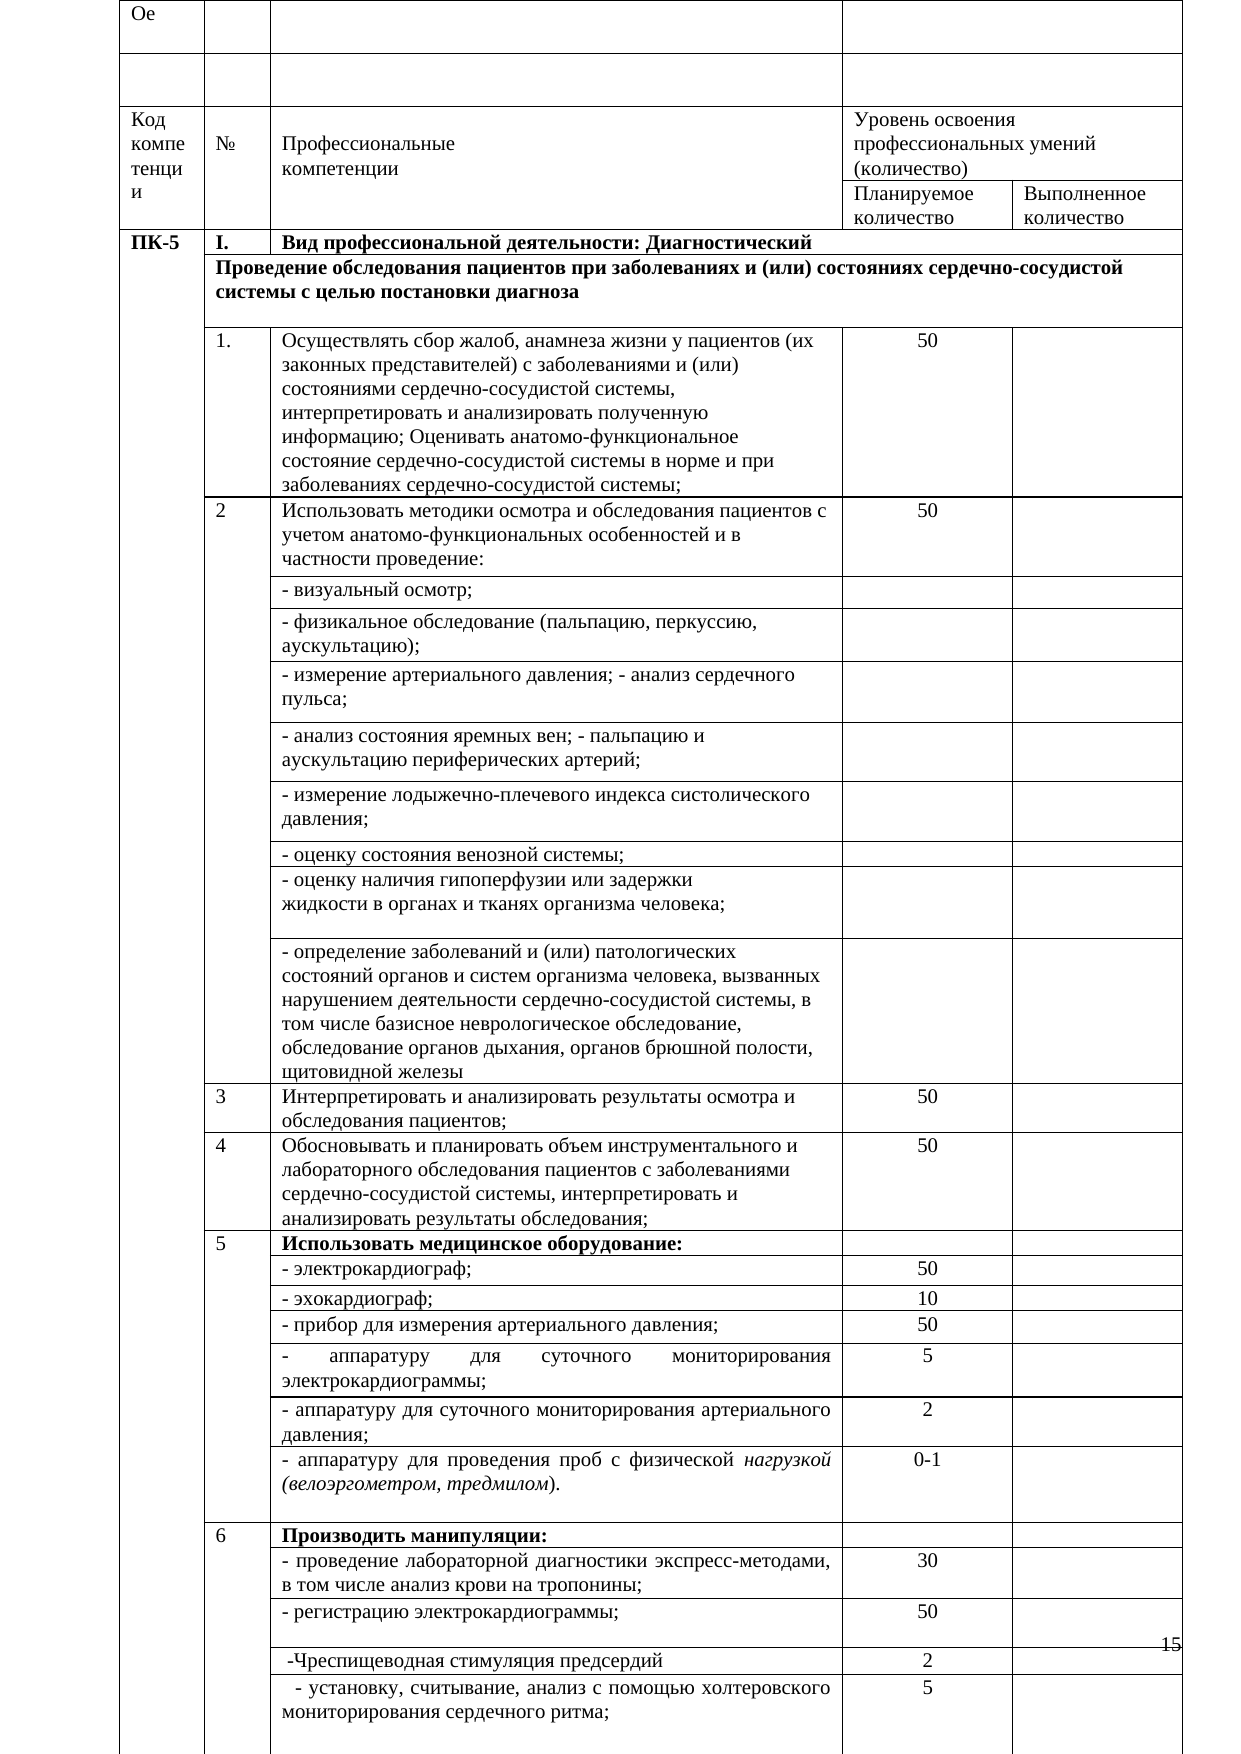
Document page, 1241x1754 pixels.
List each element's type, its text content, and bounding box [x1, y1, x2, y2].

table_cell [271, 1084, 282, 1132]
table_cell № [205, 107, 270, 229]
table_cell [843, 662, 1012, 722]
table_cell [1013, 782, 1182, 841]
table_cell 50 [843, 1256, 1012, 1285]
table_cell [1013, 609, 1182, 661]
table_cell Вид профессиональной деятельности: Диагностический [271, 230, 1182, 254]
table_cell 50 [843, 1599, 1012, 1647]
table_cell [1013, 867, 1182, 938]
table_cell [843, 577, 1012, 608]
table_cell - аппаратуру для суточного мониторирования электрокардиограммы; [271, 1344, 842, 1396]
table_cell 5 [205, 1231, 270, 1522]
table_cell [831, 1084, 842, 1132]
table_cell [843, 723, 1012, 781]
table_cell [1013, 1447, 1182, 1522]
table_cell - измерение лодыжечно-плечевого индекса систолического давления; [271, 782, 842, 841]
table_cell [120, 54, 204, 106]
table_cell 0-1 [843, 1447, 1012, 1522]
table_cell 2 [843, 1398, 1012, 1446]
table_cell [843, 867, 1012, 938]
table_cell [1013, 939, 1182, 1083]
table_cell 6 [205, 1523, 270, 1754]
table_header [843, 1, 1182, 53]
table_cell [1013, 1548, 1182, 1598]
table_cell [1013, 1311, 1182, 1342]
table_cell [1013, 1648, 1182, 1674]
table_cell - физикальное обследование (пальпацию, перкуссию, аускультацию); [271, 609, 842, 661]
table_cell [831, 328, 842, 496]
table_cell [843, 1231, 1012, 1255]
table_cell Профессиональные компетенции [271, 107, 842, 229]
table_cell [1013, 662, 1182, 722]
table_cell [1013, 1344, 1182, 1396]
table_cell [1013, 1523, 1182, 1547]
table_cell I. [205, 230, 270, 254]
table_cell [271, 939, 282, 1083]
table_cell - визуальный осмотр; [271, 577, 842, 608]
table_header [205, 1, 270, 53]
table_cell [1013, 498, 1182, 576]
table_cell [1013, 1675, 1182, 1754]
table_header Ое [120, 1, 204, 53]
table_cell Планируемое количество [843, 181, 1012, 229]
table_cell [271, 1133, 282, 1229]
table_cell Использовать методики осмотра и обследования пациентов с учетом анатомо-функциональных особенностей и в частности проведение: [271, 498, 842, 576]
table_cell 5 [843, 1675, 1012, 1754]
table_cell - эхокардиограф; [271, 1286, 842, 1310]
table_cell - измерение артериального давления; - анализ сердечного пульса; [271, 662, 842, 722]
table_cell [843, 842, 1012, 866]
table_cell Выполненное количество [1013, 181, 1182, 229]
table_cell -Чреспищеводная стимуляция предсердий [271, 1648, 842, 1674]
table_cell Использовать медицинское оборудование: [271, 1231, 842, 1255]
table_cell [1013, 1133, 1182, 1229]
table_cell - аппаратуру для проведения проб с физической нагрузкой (велоэргометром, тредмилом). [271, 1447, 842, 1522]
table_cell 50 [843, 1133, 1012, 1229]
table_cell 2 [843, 1648, 1012, 1674]
table_cell - электрокардиограф; [271, 1256, 842, 1285]
table_cell 10 [843, 1286, 1012, 1310]
table_cell - анализ состояния яремных вен; - пальпацию и аускультацию периферических артерий; [271, 723, 842, 781]
table_cell - оценку наличия гипоперфузии или задержки жидкости в органах и тканях организма человека; [271, 867, 842, 938]
table_cell 5 [843, 1344, 1012, 1396]
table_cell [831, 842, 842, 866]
table_cell [843, 54, 1182, 106]
table_cell [843, 782, 1012, 841]
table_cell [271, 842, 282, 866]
table_cell [1013, 842, 1182, 866]
table_cell [1013, 328, 1182, 496]
table_cell - прибор для измерения артериального давления; [271, 1311, 842, 1342]
table_cell [1013, 723, 1182, 781]
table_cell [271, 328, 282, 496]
table_cell - установку, считывание, анализ с помощью холтеровского мониторирования сердечного ритма; [271, 1675, 842, 1754]
table_cell 50 [843, 1084, 1012, 1132]
table_cell ПК-5 [120, 230, 204, 1754]
table_cell [1013, 1398, 1182, 1446]
table_cell [1013, 1286, 1182, 1310]
table_cell [843, 1523, 1012, 1547]
table_cell [271, 54, 842, 106]
table_cell [1013, 577, 1182, 608]
table_cell [843, 939, 1012, 1083]
table_cell [1013, 1231, 1182, 1255]
table_cell 30 [843, 1548, 1012, 1598]
table_cell Производить манипуляции: [271, 1523, 842, 1547]
table_cell - аппаратуру для суточного мониторирования артериального давления; [271, 1398, 842, 1446]
table_cell 1. [205, 328, 270, 496]
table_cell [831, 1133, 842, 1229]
table_cell 50 [843, 498, 1012, 576]
table_cell Код компетенции [120, 107, 204, 229]
table_header [271, 1, 842, 53]
table_cell [843, 609, 1012, 661]
table_cell [1013, 1084, 1182, 1132]
table_cell 2 [205, 498, 270, 1083]
table_cell 50 [843, 328, 1012, 496]
table_cell [205, 54, 270, 106]
table_cell - проведение лабораторной диагностики экспресс-методами, в том числе анализ крови на тропонины; [271, 1548, 842, 1598]
table_cell Проведение обследования пациентов при заболеваниях и (или) состояниях сердечно-сосудистой системы с целью постановки диагноза [205, 255, 1182, 327]
table_cell 4 [205, 1133, 270, 1229]
table_cell [1013, 1599, 1182, 1647]
table_cell 50 [843, 1311, 1012, 1342]
table_cell 3 [205, 1084, 270, 1132]
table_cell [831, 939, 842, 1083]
table_cell Уровень освоения профессиональных умений (количество) [843, 107, 1182, 179]
table_cell [1013, 1256, 1182, 1285]
table_cell - регистрацию электрокардиограммы; [271, 1599, 842, 1647]
